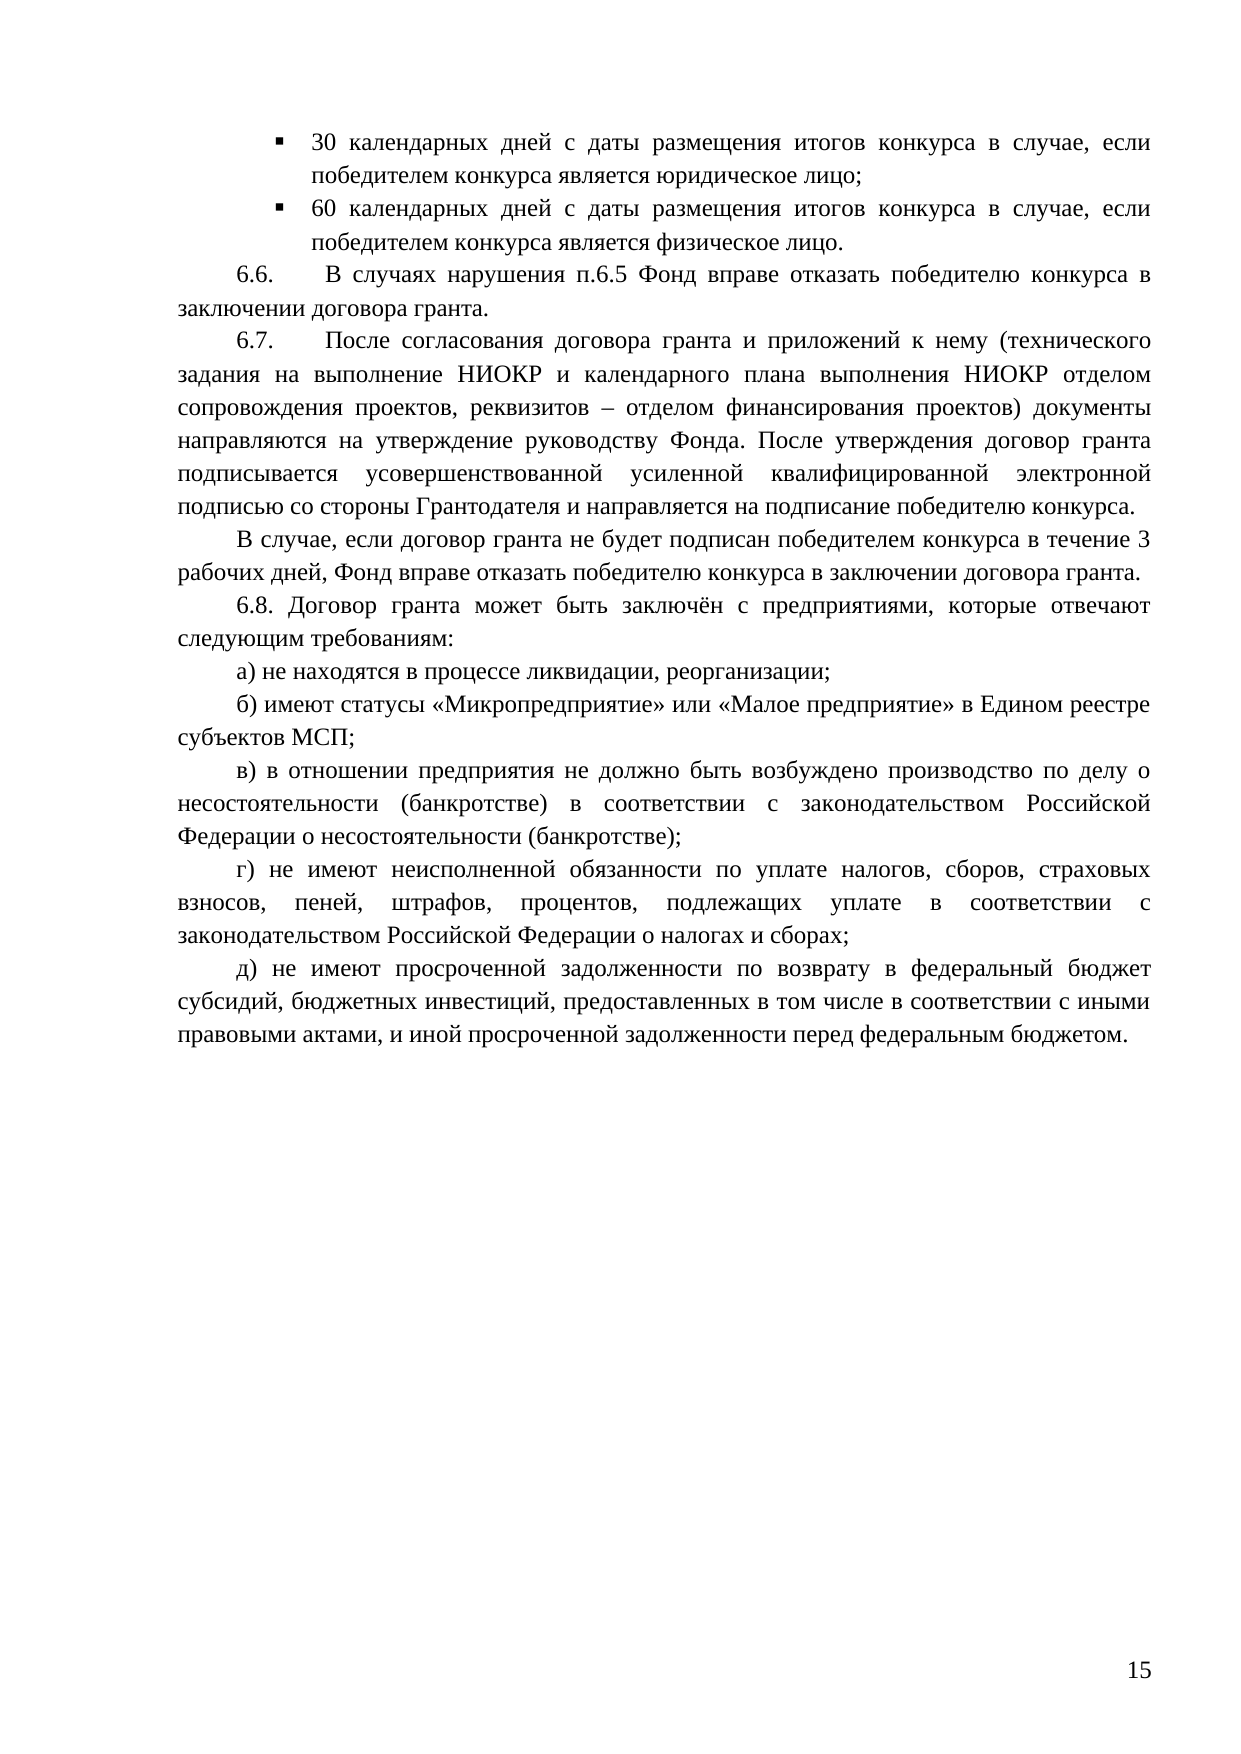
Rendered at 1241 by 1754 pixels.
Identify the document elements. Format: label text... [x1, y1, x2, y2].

list 60 календарных дней с даты размещения итогов конкурса в случае, если победителем конкурса является физическое лицо. [274, 193, 1152, 255]
text б) имеют статусы «Микропредприятие» или «Малое предприятие» в Едином реестре субъектов МСП; [177, 689, 1152, 751]
text 6.8. Договор гранта может быть заключён с предприятиями, которые отвечают следующим требованиям: [177, 590, 1152, 652]
text 6.7. После согласования договора гранта и приложений к нему (технического задания на выполнение НИОКР и календарного плана выполнения НИОКР отделом сопровождения проектов, реквизитов – отделом финансирования проектов) документы направляются на утверждение руководству Фонда. После утверждения договор гранта подписывается усовершенствованной усиленной квалифицированной электронной подписью со стороны Грантодателя и направляется на подписание победителю конкурса. [177, 326, 1152, 519]
text д) не имеют просроченной задолженности по возврату в федеральный бюджет субсидий, бюджетных инвестиций, предоставленных в том числе в соответствии с иными правовыми актами, и иной просроченной задолженности перед федеральным бюджетом. [177, 953, 1152, 1048]
text в) в отношении предприятия не должно быть возбуждено производство по делу о несостоятельности (банкротстве) в соответствии с законодательством Российской Федерации о несостоятельности (банкротстве); [177, 755, 1152, 850]
text а) не находятся в процессе ликвидации, реорганизации; [177, 656, 1152, 684]
text г) не имеют неисполненной обязанности по уплате налогов, сборов, страховых взносов, пеней, штрафов, процентов, подлежащих уплате в соответствии с законодательством Российской Федерации о налогах и сборах; [177, 854, 1152, 949]
list 30 календарных дней с даты размещения итогов конкурса в случае, если победителем конкурса является юридическое лицо; [274, 127, 1152, 189]
text В случае, если договор гранта не будет подписан победителем конкурса в течение 3 рабочих дней, Фонд вправе отказать победителю конкурса в заключении договора гранта. [177, 524, 1152, 586]
text 6.6. В случаях нарушения п.6.5 Фонд вправе отказать победителю конкурса в заключении договора гранта. [177, 259, 1152, 321]
